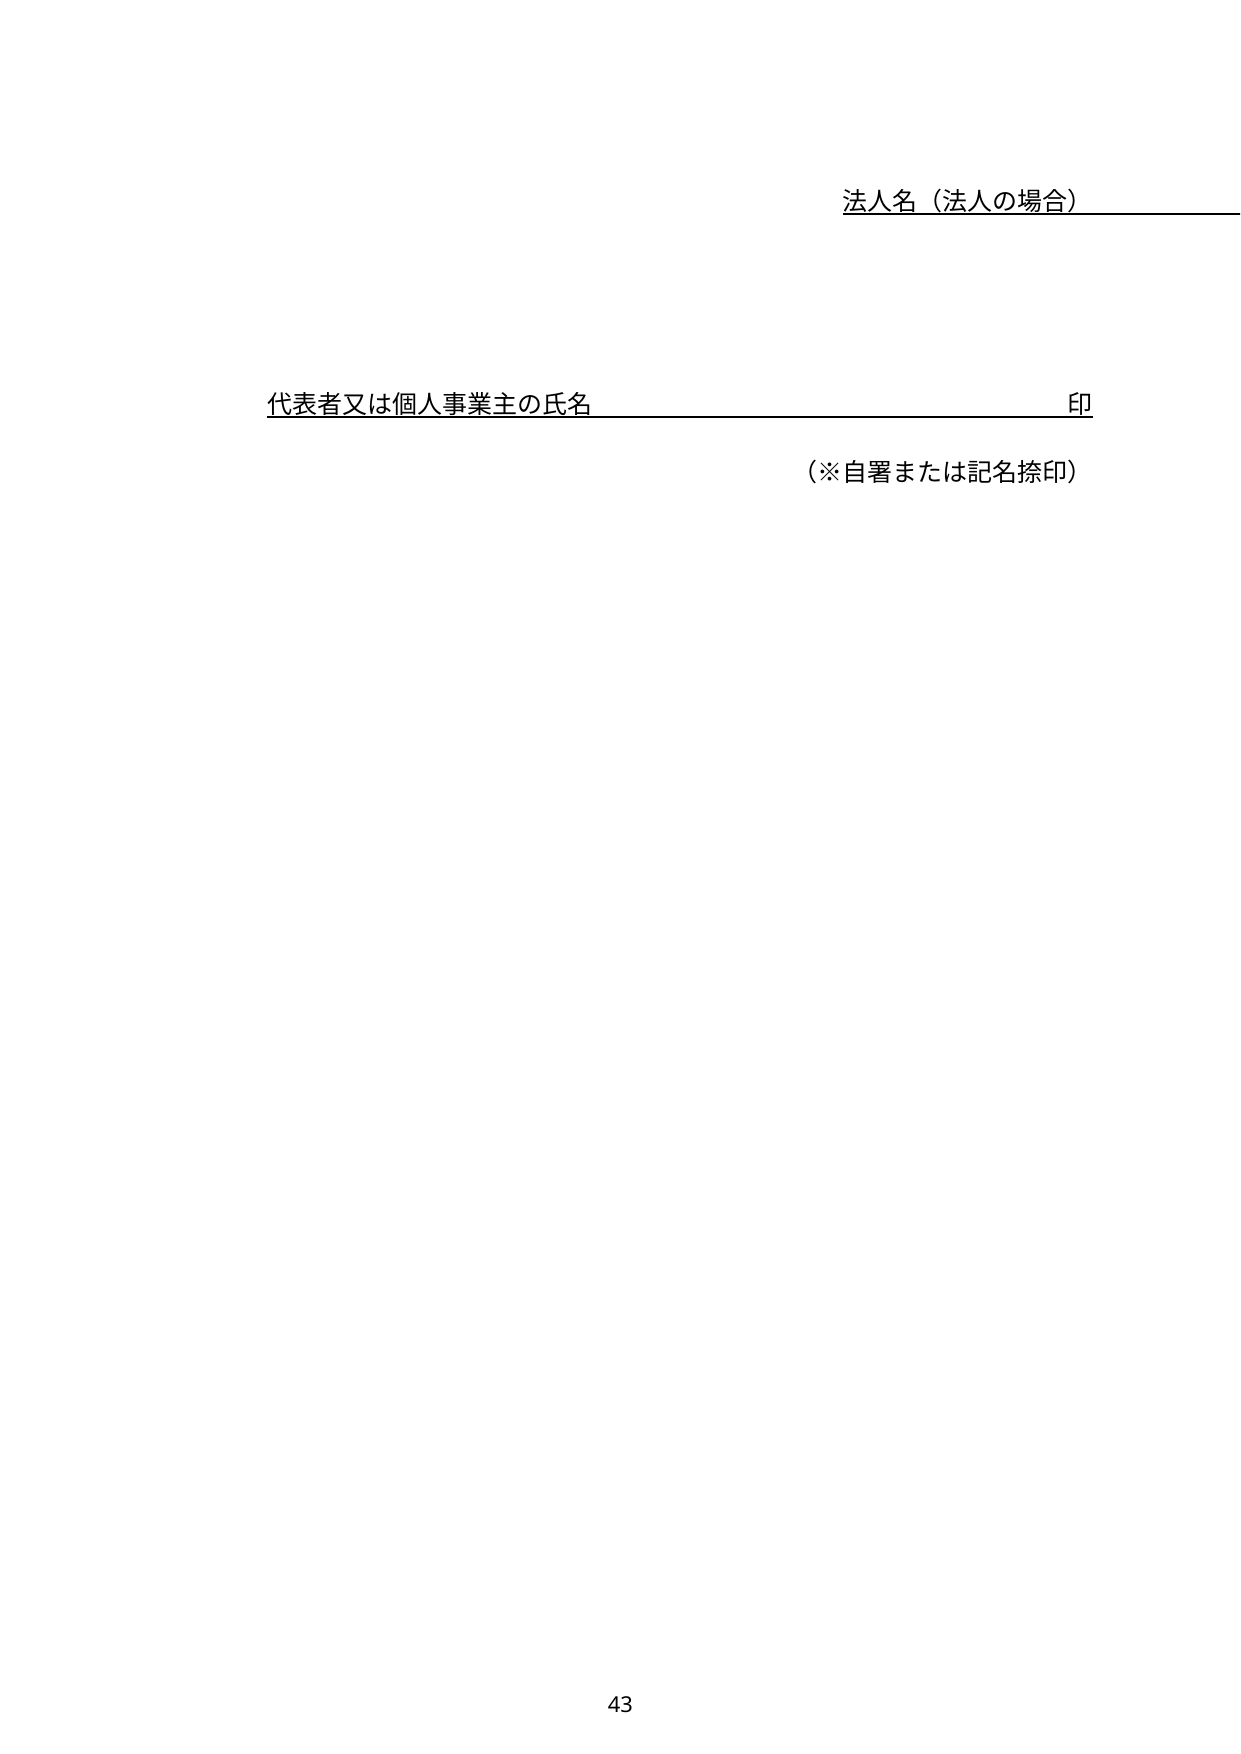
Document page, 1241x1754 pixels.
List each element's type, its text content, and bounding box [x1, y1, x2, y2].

text 代表者又は個人事業主の氏名 印 [167, 369, 1092, 437]
text （※自署または記名捺印） [167, 437, 1092, 504]
text 法人名（法人の場合） [167, 166, 1092, 234]
